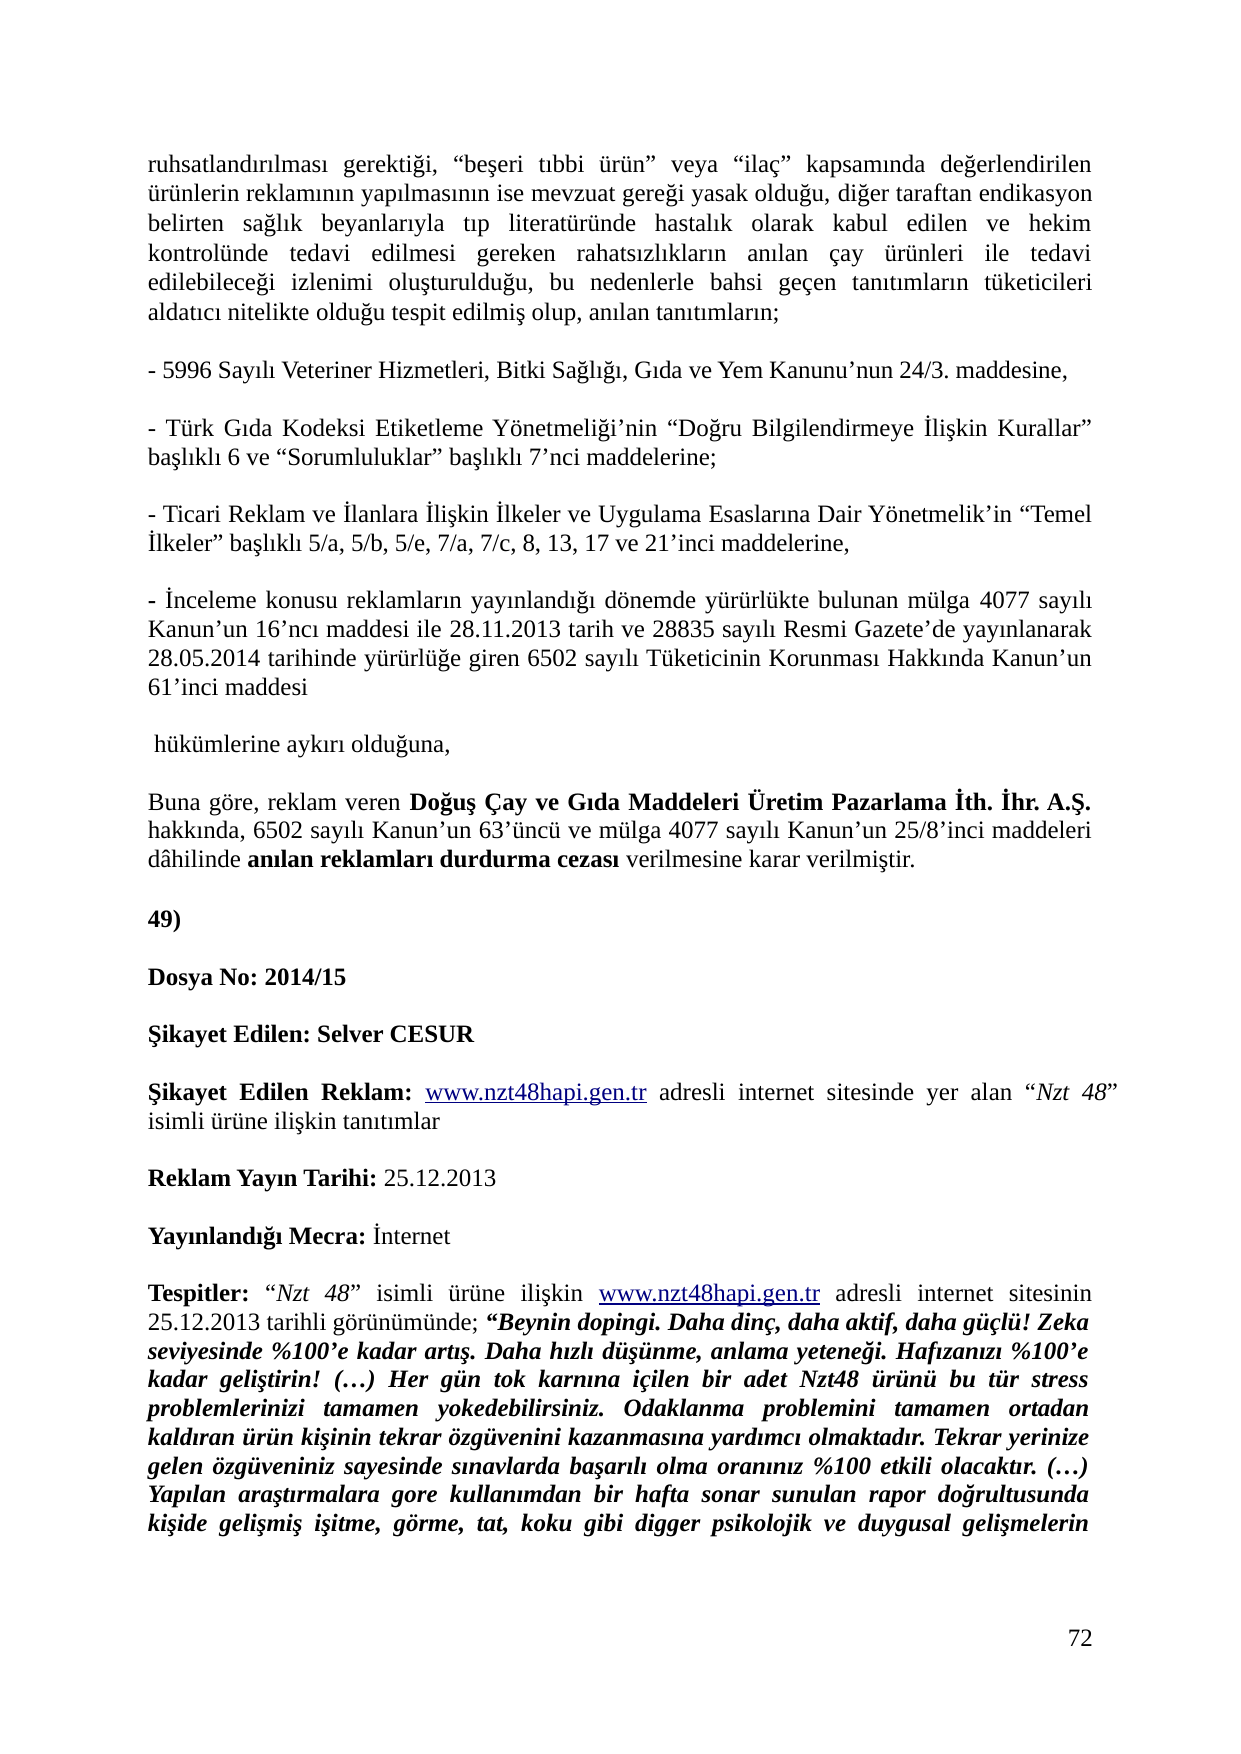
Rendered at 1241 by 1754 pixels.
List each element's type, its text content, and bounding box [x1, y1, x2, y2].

text 49) [148, 903, 1092, 932]
text - 5996 Sayılı Veteriner Hizmetleri, Bitki Sağlığı, Gıda ve Yem Kanunu’nun 24/3. maddesine, [148, 356, 1092, 384]
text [148, 148, 1092, 326]
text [148, 1278, 1092, 1537]
text Şikayet Edilen Reklam: www.nzt48hapi.gen.tr adresli internet sitesinde yer alan “Nzt 48” isimli ürüne ilişkin tanıtımlar [148, 1077, 1118, 1134]
text - Ticari Reklam ve İlanlara İlişkin İlkeler ve Uygulama Esaslarına Dair Yönetmelik’in “Temel İlkeler” başlıklı 5/a, 5/b, 5/e, 7/a, 7/c, 8, 13, 17 ve 21’inci maddelerine, [148, 499, 1092, 557]
text Şikayet Edilen: Selver CESUR [148, 1019, 1092, 1048]
text Buna göre, reklam veren Doğuş Çay ve Gıda Maddeleri Üretim Pazarlama İth. İhr. A.Ş. hakkında, 6502 sayılı Kanun’un 63’üncü ve mülga 4077 sayılı Kanun’un 25/8’inci maddeleri dâhilinde anılan reklamları durdurma cezası verilmesine karar verilmiştir. [148, 787, 1092, 873]
text - İnceleme konusu reklamların yayınlandığı dönemde yürürlükte bulunan mülga 4077 sayılı Kanun’un 16’ncı maddesi ile 28.11.2013 tarih ve 28835 sayılı Resmi Gazete’de yayınlanarak 28.05.2014 tarihinde yürürlüğe giren 6502 sayılı Tüketicinin Korunması Hakkında Kanun’un 61’inci maddesi [148, 586, 1092, 701]
text hükümlerine aykırı olduğuna, [148, 729, 1092, 758]
text Reklam Yayın Tarihi: 25.12.2013 [148, 1163, 1092, 1192]
text Yayınlandığı Mecra: İnternet [148, 1221, 1092, 1249]
text - Türk Gıda Kodeksi Etiketleme Yönetmeliği’nin “Doğru Bilgilendirmeye İlişkin Kurallar” başlıklı 6 ve “Sorumluluklar” başlıklı 7’nci maddelerine; [148, 413, 1092, 471]
text Dosya No: 2014/15 [148, 962, 1092, 991]
